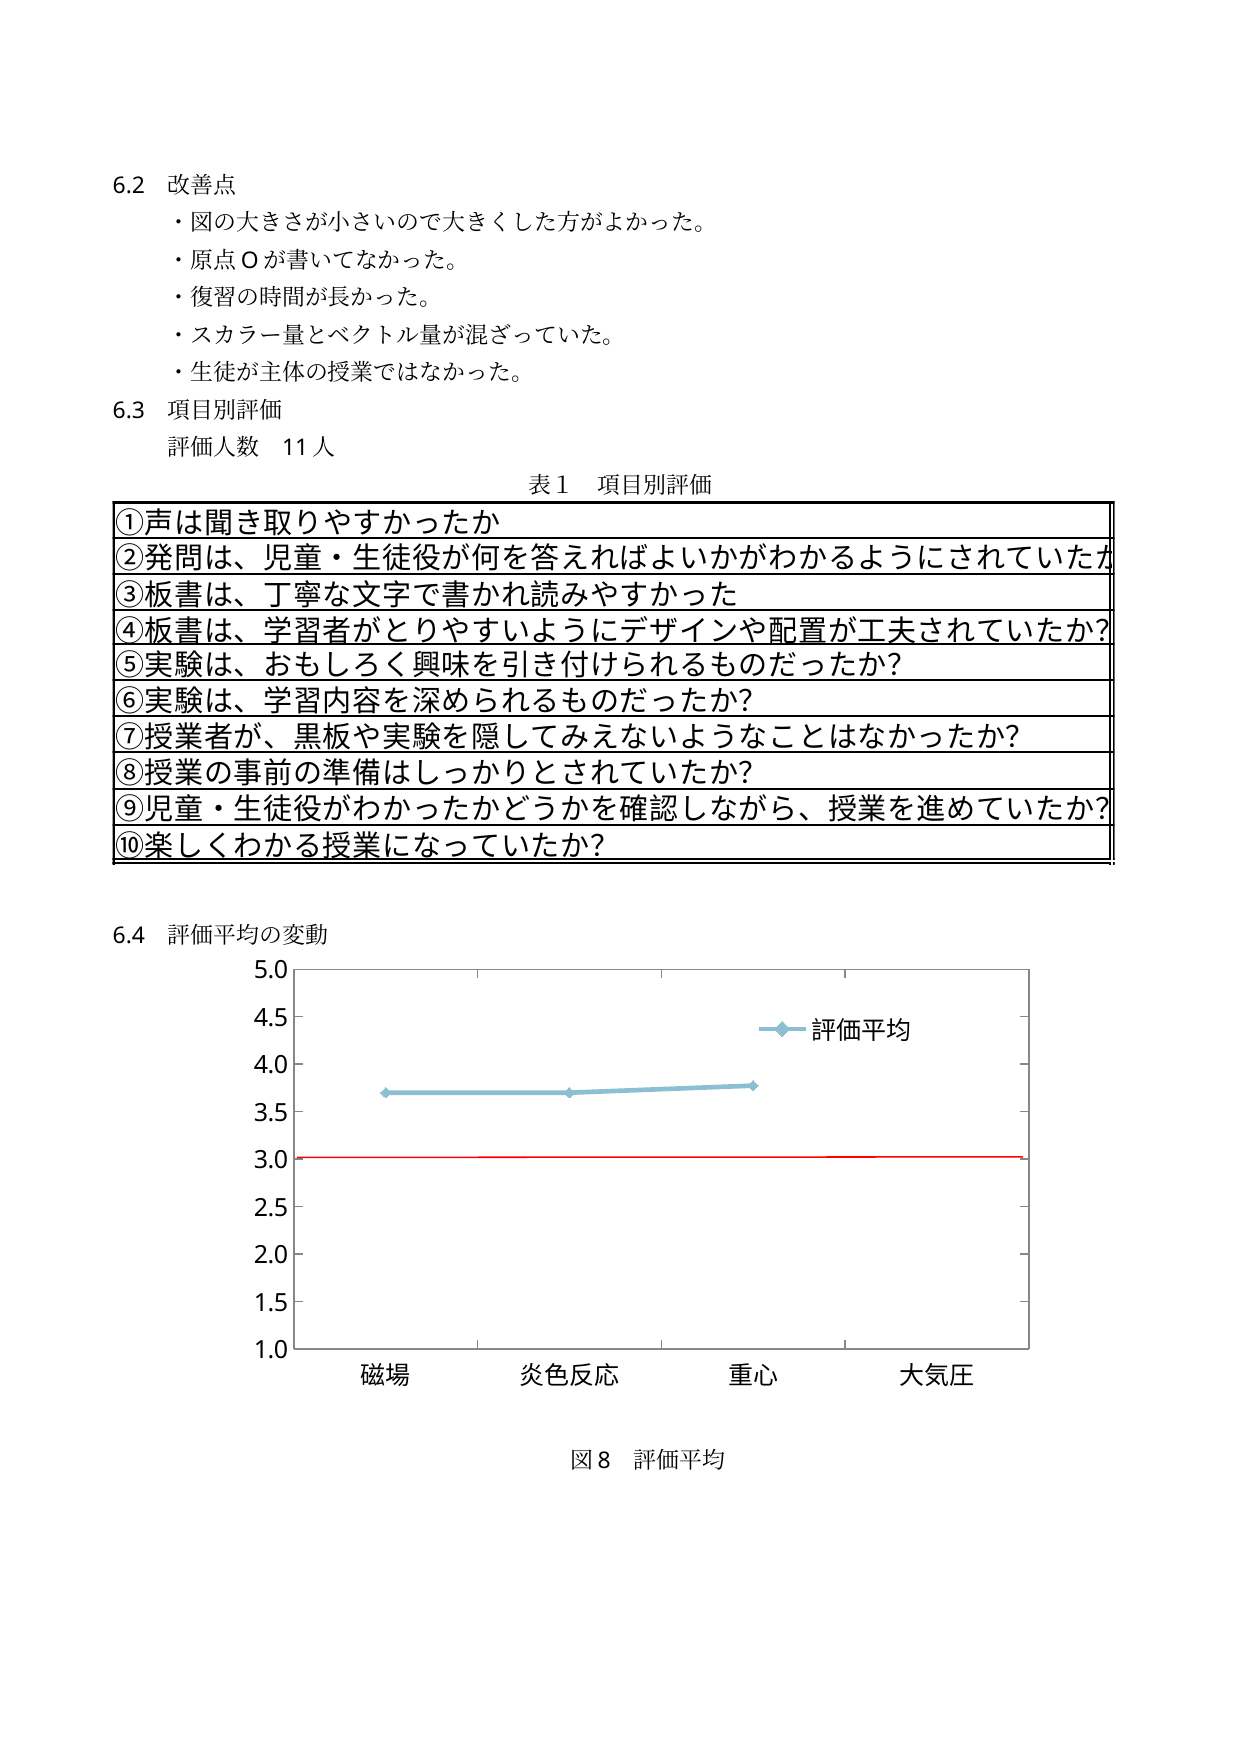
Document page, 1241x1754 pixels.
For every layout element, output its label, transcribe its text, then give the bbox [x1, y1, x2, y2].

list ・生徒が主体の授業ではなかった。 [167, 352, 1128, 389]
list ・スカラー量とベクトル量が混ざっていた。 [167, 314, 1128, 352]
list ・復習の時間が長かった。 [167, 277, 1128, 314]
list 項目別評価 [112, 389, 1128, 427]
list 図8 評価平均 [167, 1439, 1128, 1477]
list ・図の大きさが小さいので大きくした方がよかった。 [167, 202, 1128, 239]
text 表１ 項目別評価 [112, 464, 1128, 502]
list 評価平均の変動 [112, 914, 1128, 952]
list ・原点Oが書いてなかった。 [167, 239, 1128, 277]
list 改善点 [112, 164, 1128, 202]
list 評価人数 11人 [167, 427, 1128, 464]
